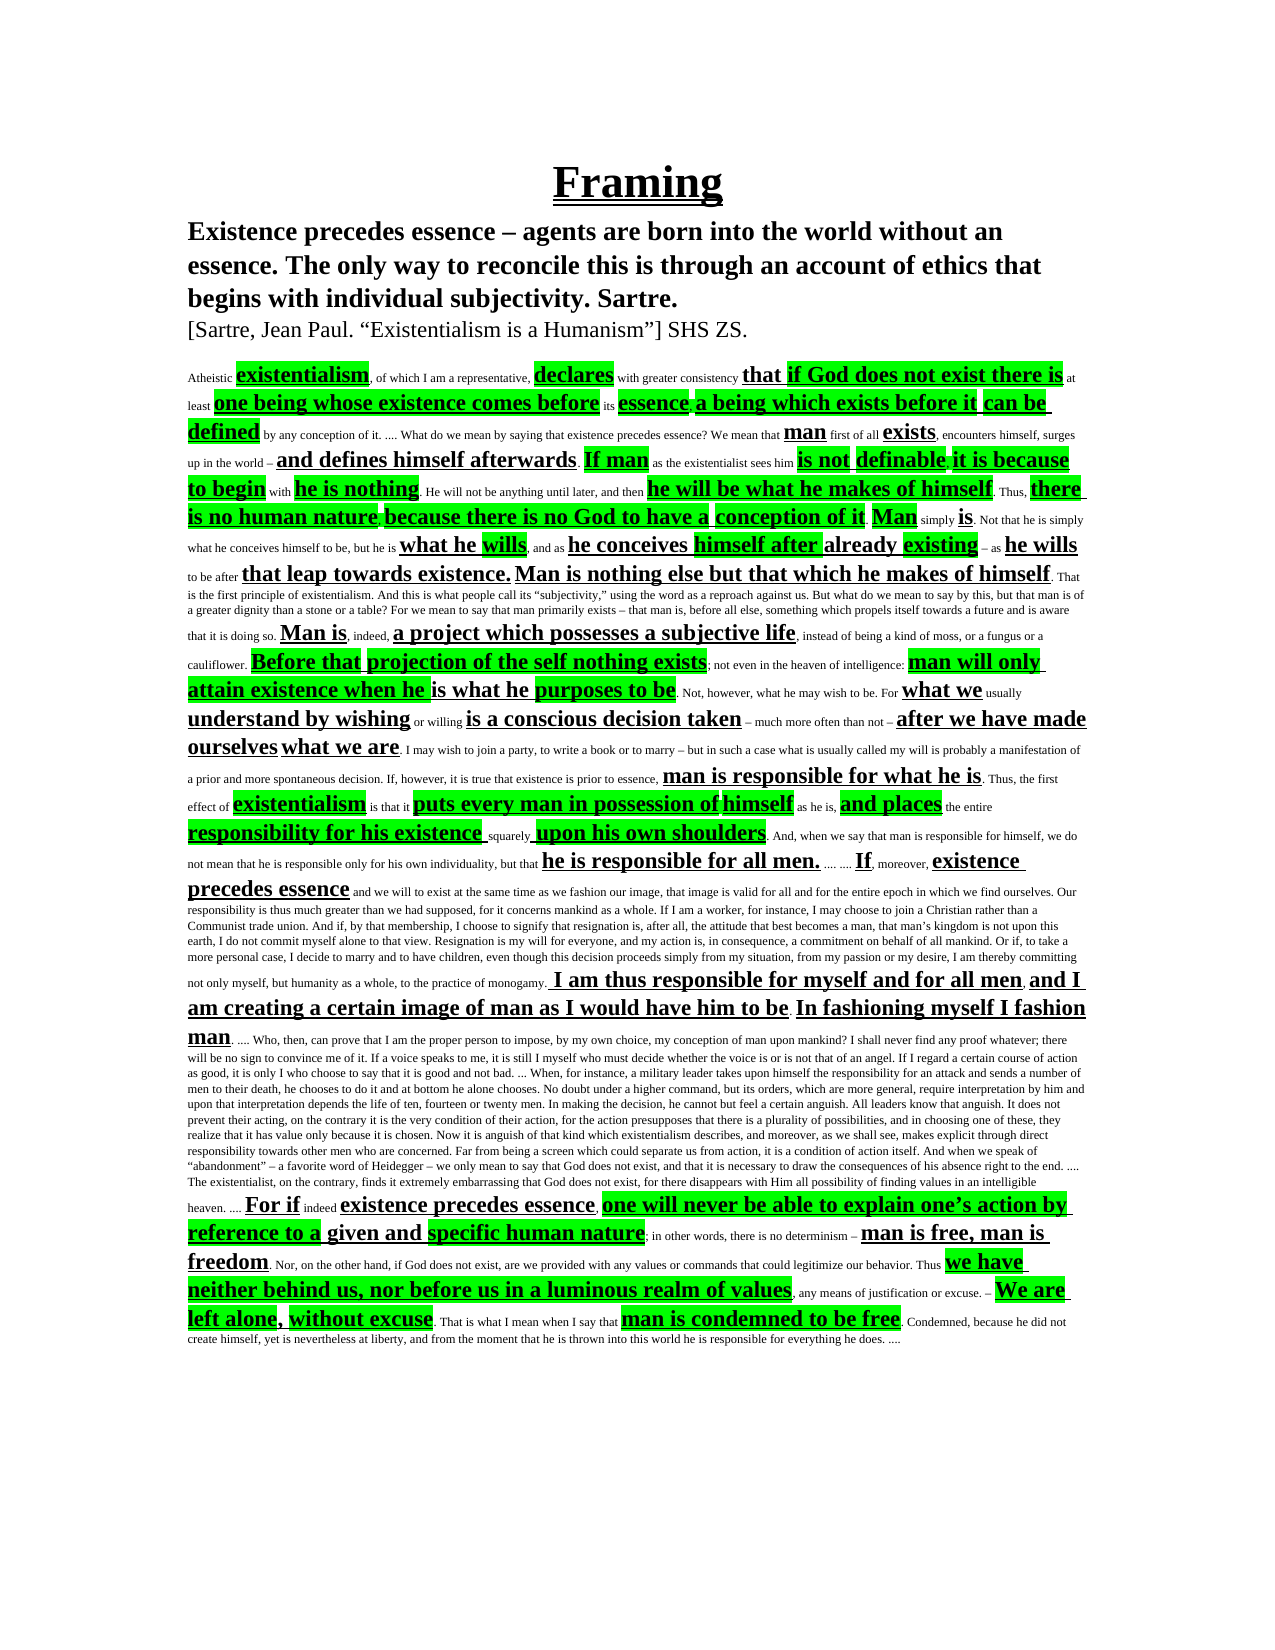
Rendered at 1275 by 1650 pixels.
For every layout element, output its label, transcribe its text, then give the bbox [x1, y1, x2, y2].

subtitle Framing [187, 154, 1087, 207]
text [Sartre, Jean Paul. “Existentialism is a Humanism”] SHS ZS. [187, 316, 1087, 342]
subtitle Existence precedes essence – agents are born into the world without an essence. The only way to reconcile this is through an account of ethics that begins with individual subjectivity. Sartre. [187, 215, 1087, 313]
text Atheistic existentialism, of which I am a representative, declares with greater consistency that if God does not exist there is at least one being whose existence comes before its essence, a being which exists before it can be defined by any conception of it. .... What do we mean by saying that existence precedes essence? We mean that man first of all exists, encounters himself, surges up in the world – and defines himself afterwards. If man as the existentialist sees him is not definable, it is because to begin with he is nothing. He will not be anything until later, and then he will be what he makes of himself. Thus, there is no human nature, because there is no God to have a conception of it. Man simply is. Not that he is simply what he conceives himself to be, but he is what he wills, and as he conceives himself after already existing – as he wills to be after that leap towards existence. Man is nothing else but that which he makes of himself. That is the first principle of existentialism. And this is what people call its “subjectivity,” using the word as a reproach against us. But what do we mean to say by this, but that man is of a greater dignity than a stone or a table? For we mean to say that man primarily exists – that man is, before all else, something which propels itself towards a future and is aware that it is doing so. Man is, indeed, a project which possesses a subjective life, instead of being a kind of moss, or a fungus or a cauliflower. Before that projection of the self nothing exists; not even in the heaven of intelligence: man will only attain existence when he is what he purposes to be. Not, however, what he may wish to be. For what we usually understand by wishing or willing is a conscious decision taken – much more often than not – after we have made ourselves what we are. I may wish to join a party, to write a book or to marry – but in such a case what is usually called my will is probably a manifestation of a prior and more spontaneous decision. If, however, it is true that existence is prior to essence, man is responsible for what he is. Thus, the first effect of existentialism is that it puts every man in possession of himself as he is, and places the entire responsibility for his existence squarely upon his own shoulders. And, when we say that man is responsible for himself, we do not mean that he is responsible only for his own individuality, but that he is responsible for all men. .... .... If, moreover, existence precedes essence and we will to exist at the same time as we fashion our image, that image is valid for all and for the entire epoch in which we find ourselves. Our responsibility is thus much greater than we had supposed, for it concerns mankind as a whole. If I am a worker, for instance, I may choose to join a Christian rather than a Communist trade union. And if, by that membership, I choose to signify that resignation is, after all, the attitude that best becomes a man, that man’s kingdom is not upon this earth, I do not commit myself alone to that view. Resignation is my will for everyone, and my action is, in consequence, a commitment on behalf of all mankind. Or if, to take a more personal case, I decide to marry and to have children, even though this decision proceeds simply from my situation, from my passion or my desire, I am thereby committing not only myself, but humanity as a whole, to the practice of monogamy. I am thus responsible for myself and for all men, and I am creating a certain image of man as I would have him to be. In fashioning myself I fashion man. .... Who, then, can prove that I am the proper person to impose, by my own choice, my conception of man upon mankind? I shall never find any proof whatever; there will be no sign to convince me of it. If a voice speaks to me, it is still I myself who must decide whether the voice is or is not that of an angel. If I regard a certain course of action as good, it is only I who choose to say that it is good and not bad. ... When, for instance, a military leader takes upon himself the responsibility for an attack and sends a number of men to their death, he chooses to do it and at bottom he alone chooses. No doubt under a higher command, but its orders, which are more general, require interpretation by him and upon that interpretation depends the life of ten, fourteen or twenty men. In making the decision, he cannot but feel a certain anguish. All leaders know that anguish. It does not prevent their acting, on the contrary it is the very condition of their action, for the action presupposes that there is a plurality of possibilities, and in choosing one of these, they realize that it has value only because it is chosen. Now it is anguish of that kind which existentialism describes, and moreover, as we shall see, makes explicit through direct responsibility towards other men who are concerned. Far from being a screen which could separate us from action, it is a condition of action itself. And when we speak of “abandonment” – a favorite word of Heidegger – we only mean to say that God does not exist, and that it is necessary to draw the consequences of his absence right to the end. .... The existentialist, on the contrary, finds it extremely embarrassing that God does not exist, for there disappears with Him all possibility of finding values in an intelligible heaven. .... For if indeed existence precedes essence, one will never be able to explain one’s action by reference to a given and specific human nature; in other words, there is no determinism – man is free, man is freedom. Nor, on the other hand, if God does not exist, are we provided with any values or commands that could legitimize our behavior. Thus we have neither behind us, nor before us in a luminous realm of values, any means of justification or excuse. – We are left alone, without excuse. That is what I mean when I say that man is condemned to be free. Condemned, because he did not create himself, yet is nevertheless at liberty, and from the moment that he is thrown into this world he is responsible for everything he does. .... [187, 361, 1087, 1347]
